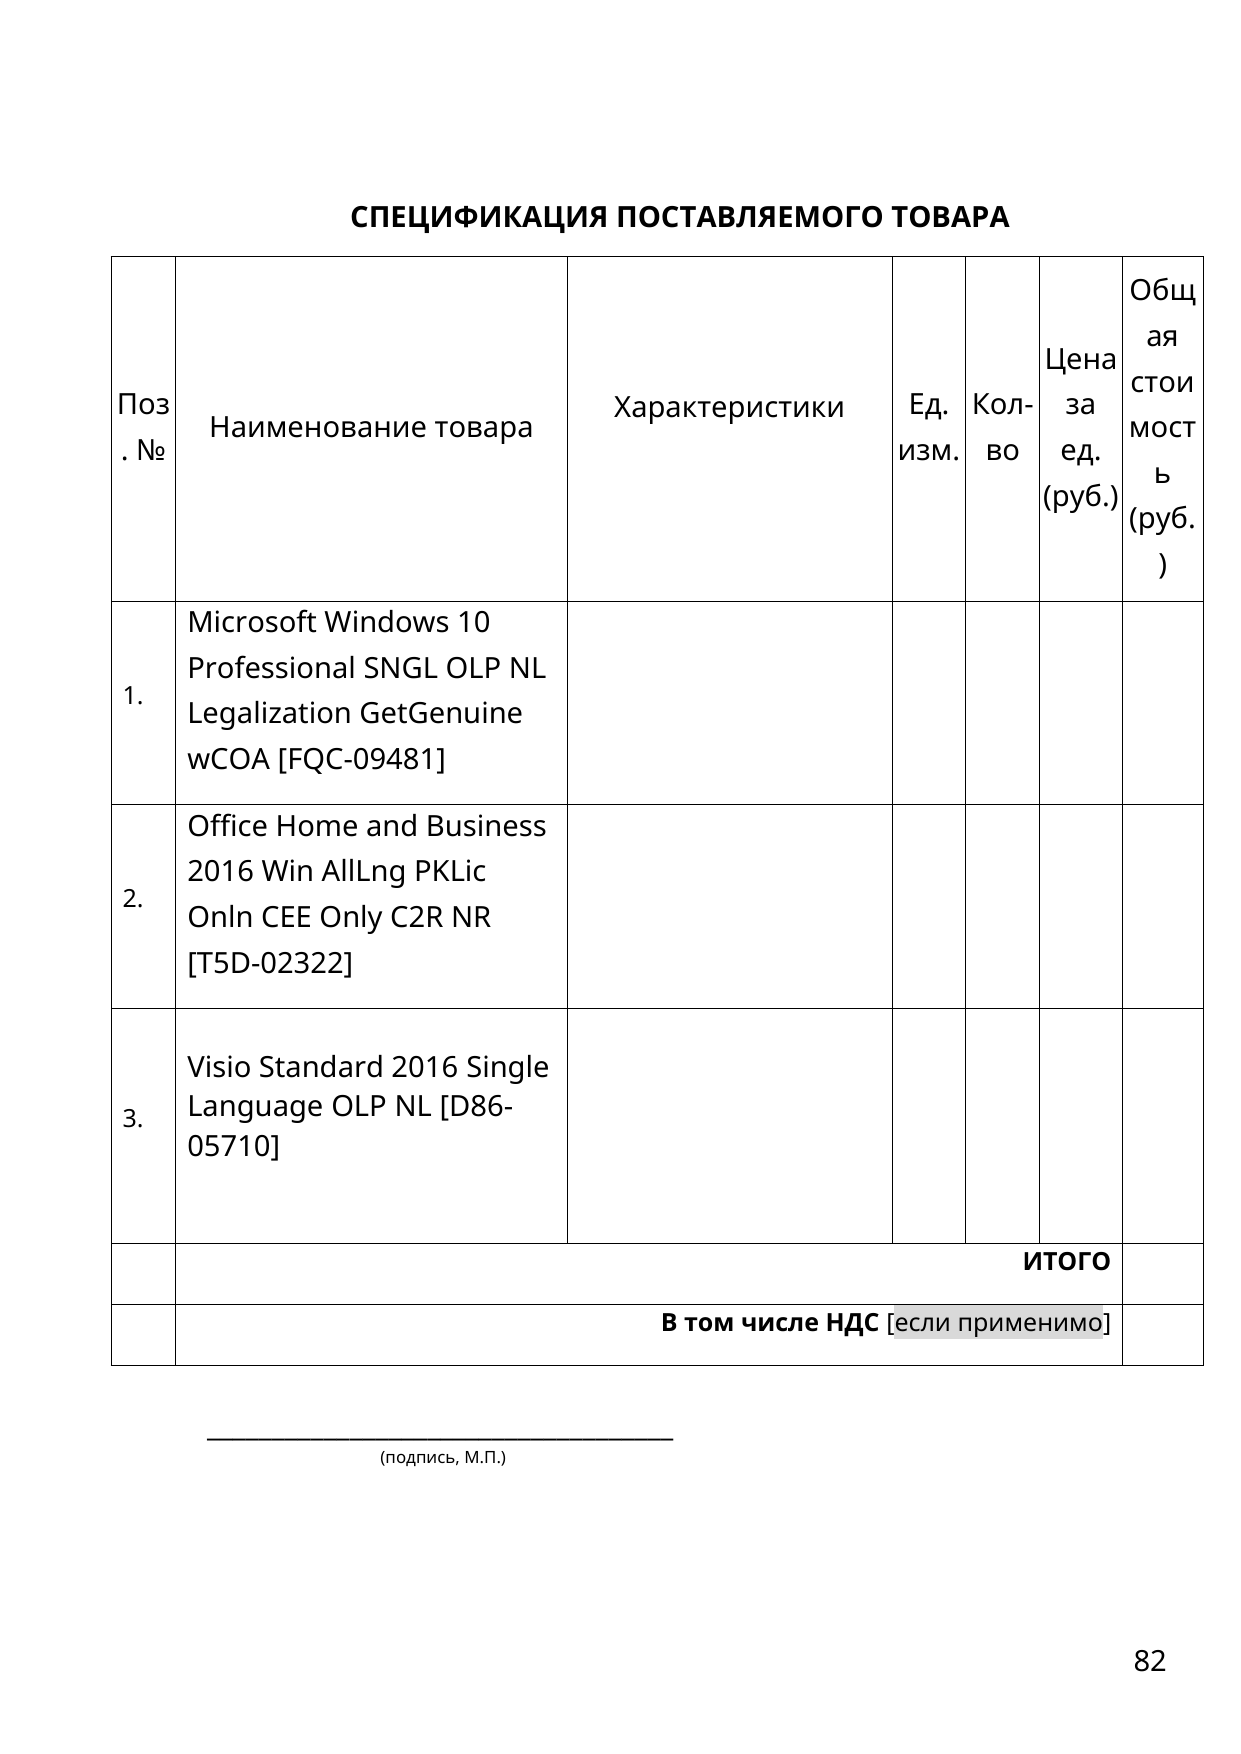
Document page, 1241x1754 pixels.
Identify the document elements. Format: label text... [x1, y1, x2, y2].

table_cell [1123, 805, 1203, 1007]
table_header Поз. № [112, 257, 175, 601]
table_cell [893, 602, 965, 804]
table_cell [112, 1305, 175, 1365]
table_cell [1123, 1244, 1203, 1304]
table_cell [1123, 1305, 1203, 1365]
table_header Ед. изм. [893, 257, 965, 601]
table_cell [1040, 602, 1122, 804]
table_cell [966, 602, 1039, 804]
table_header Общая стоимость (руб.) [1123, 257, 1203, 601]
table_cell [966, 805, 1039, 1007]
table_cell [1123, 1009, 1203, 1243]
table_cell [568, 602, 892, 804]
table_cell [568, 1009, 892, 1243]
table_cell [1040, 1009, 1122, 1243]
text (подпись, М.П.) [148, 1445, 738, 1485]
table_cell Office Home and Business 2016 Win AllLng PKLic Onln CEE Only C2R NR [T5D-02322] [176, 805, 567, 1007]
table_cell [1040, 805, 1122, 1007]
table_cell [893, 1009, 965, 1243]
table_header Кол-во [966, 257, 1039, 601]
table_cell ИТОГО [176, 1244, 1122, 1304]
table_cell [112, 1244, 175, 1304]
table_cell Microsoft Windows 10 Professional SNGL OLP NL Legalization GetGenuine wCOA [FQC-09481] [176, 602, 567, 804]
text ____________________________________ [148, 1406, 1167, 1445]
table_cell 1. [112, 602, 175, 804]
table_cell [568, 805, 892, 1007]
table_cell В том числе НДС [если применимо] [176, 1305, 1122, 1365]
table_header Цена за ед. (руб.) [1040, 257, 1122, 601]
table_header Наименование товара [176, 257, 567, 601]
table_cell [1123, 602, 1203, 804]
table_cell [893, 805, 965, 1007]
table_cell [966, 1009, 1039, 1243]
table_cell Visio Standard 2016 Single Language OLP NL [D86-05710] [176, 1009, 567, 1243]
table_header Характеристики [568, 257, 892, 601]
text Спецификация поставляемого товара [193, 197, 1167, 236]
table_cell 3. [112, 1009, 175, 1243]
table_cell 2. [112, 805, 175, 1007]
